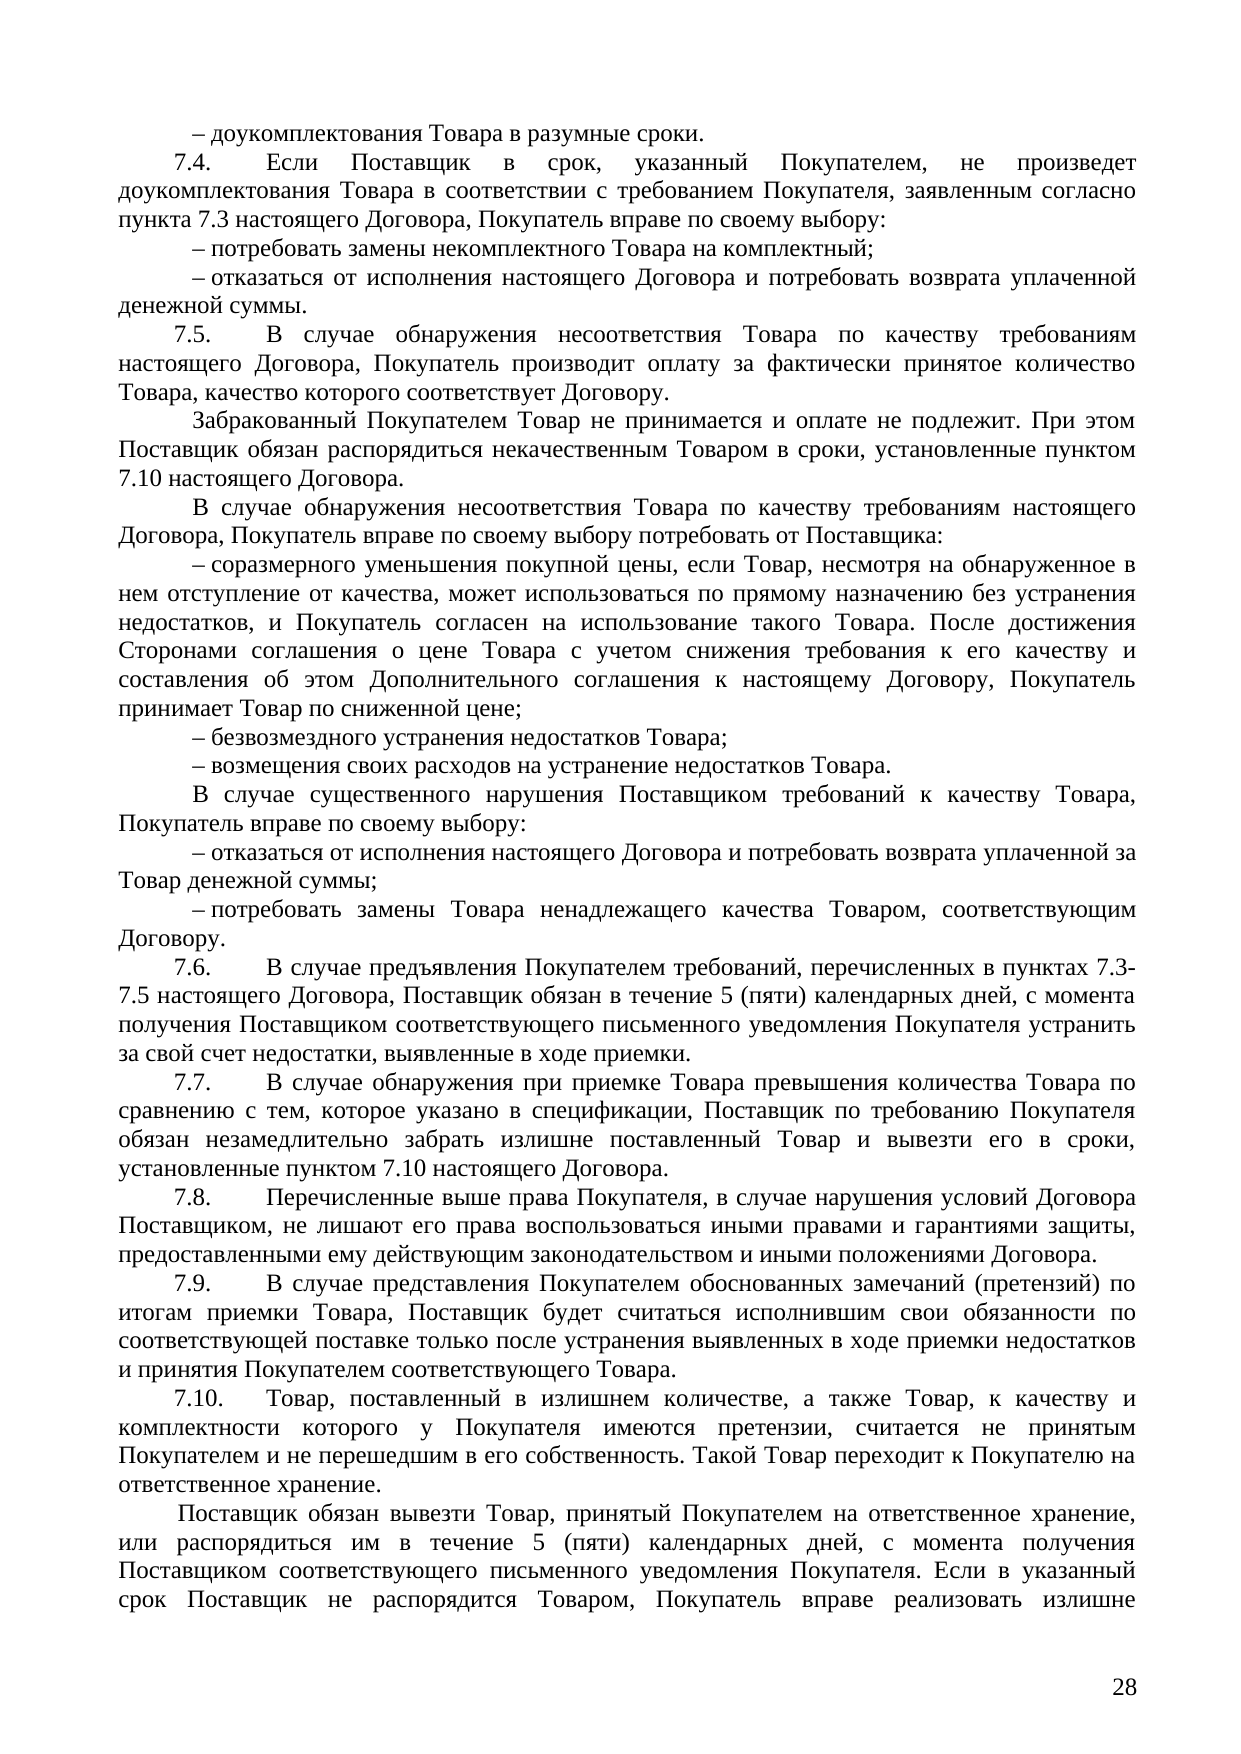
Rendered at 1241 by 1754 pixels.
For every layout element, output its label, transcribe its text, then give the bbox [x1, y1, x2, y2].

text – потребовать замены некомплектного Товара на комплектный; [118, 233, 1137, 262]
list Если Поставщик в срок, указанный Покупателем, не произведет доукомплектования Товара в соответствии с требованием Покупателя, заявленным согласно пункта 7.3 настоящего Договора, Покупатель вправе по своему выбору: [118, 147, 1137, 233]
text – возмещения своих расходов на устранение недостатков Товара. [118, 751, 1137, 779]
text В случае существенного нарушения Поставщиком требований к качеству Товара, Покупатель вправе по своему выбору: [118, 779, 1137, 837]
text – отказаться от исполнения настоящего Договора и потребовать возврата уплаченной за Товар денежной суммы; [118, 837, 1137, 894]
text Забракованный Покупателем Товар не принимается и оплате не подлежит. При этом Поставщик обязан распорядиться некачественным Товаром в сроки, установленные пунктом 7.10 настоящего Договора. [118, 406, 1137, 492]
list В случае предъявления Покупателем требований, перечисленных в пунктах 7.3-7.5 настоящего Договора, Поставщик обязан в течение 5 (пяти) календарных дней, с момента получения Поставщиком соответствующего письменного уведомления Покупателя устранить за свой счет недостатки, выявленные в ходе приемки. [118, 952, 1137, 1067]
list В случае обнаружения несоответствия Товара по качеству требованиям настоящего Договора, Покупатель производит оплату за фактически принятое количество Товара, качество которого соответствует Договору. [118, 319, 1137, 406]
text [118, 1498, 1137, 1613]
list В случае представления Покупателем обоснованных замечаний (претензий) по итогам приемки Товара, Поставщик будет считаться исполнившим свои обязанности по соответствующей поставке только после устранения выявленных в ходе приемки недостатков и принятия Покупателем соответствующего Товара. [118, 1268, 1137, 1383]
list В случае обнаружения при приемке Товара превышения количества Товара по сравнению с тем, которое указано в спецификации, Поставщик по требованию Покупателя обязан незамедлительно забрать излишне поставленный Товар и вывезти его в сроки, установленные пунктом 7.10 настоящего Договора. [118, 1067, 1137, 1182]
text В случае обнаружения несоответствия Товара по качеству требованиям настоящего Договора, Покупатель вправе по своему выбору потребовать от Поставщика: [118, 492, 1137, 549]
text – потребовать замены Товара ненадлежащего качества Товаром, соответствующим Договору. [118, 894, 1137, 952]
text – безвозмездного устранения недостатков Товара; [118, 722, 1137, 751]
text – отказаться от исполнения настоящего Договора и потребовать возврата уплаченной денежной суммы. [118, 262, 1137, 319]
text – соразмерного уменьшения покупной цены, если Товар, несмотря на обнаруженное в нем отступление от качества, может использоваться по прямому назначению без устранения недостатков, и Покупатель согласен на использование такого Товара. После достижения Сторонами соглашения о цене Товара с учетом снижения требования к его качеству и составления об этом Дополнительного соглашения к настоящему Договору, Покупатель принимает Товар по сниженной цене; [118, 549, 1137, 722]
list Перечисленные выше права Покупателя, в случае нарушения условий Договора Поставщиком, не лишают его права воспользоваться иными правами и гарантиями защиты, предоставленными ему действующим законодательством и иными положениями Договора. [118, 1182, 1137, 1268]
text – доукомплектования Товара в разумные сроки. [118, 118, 1137, 147]
list Товар, поставленный в излишнем количестве, а также Товар, к качеству и комплектности которого у Покупателя имеются претензии, считается не принятым Покупателем и не перешедшим в его собственность. Такой Товар переходит к Покупателю на ответственное хранение. [118, 1383, 1137, 1498]
